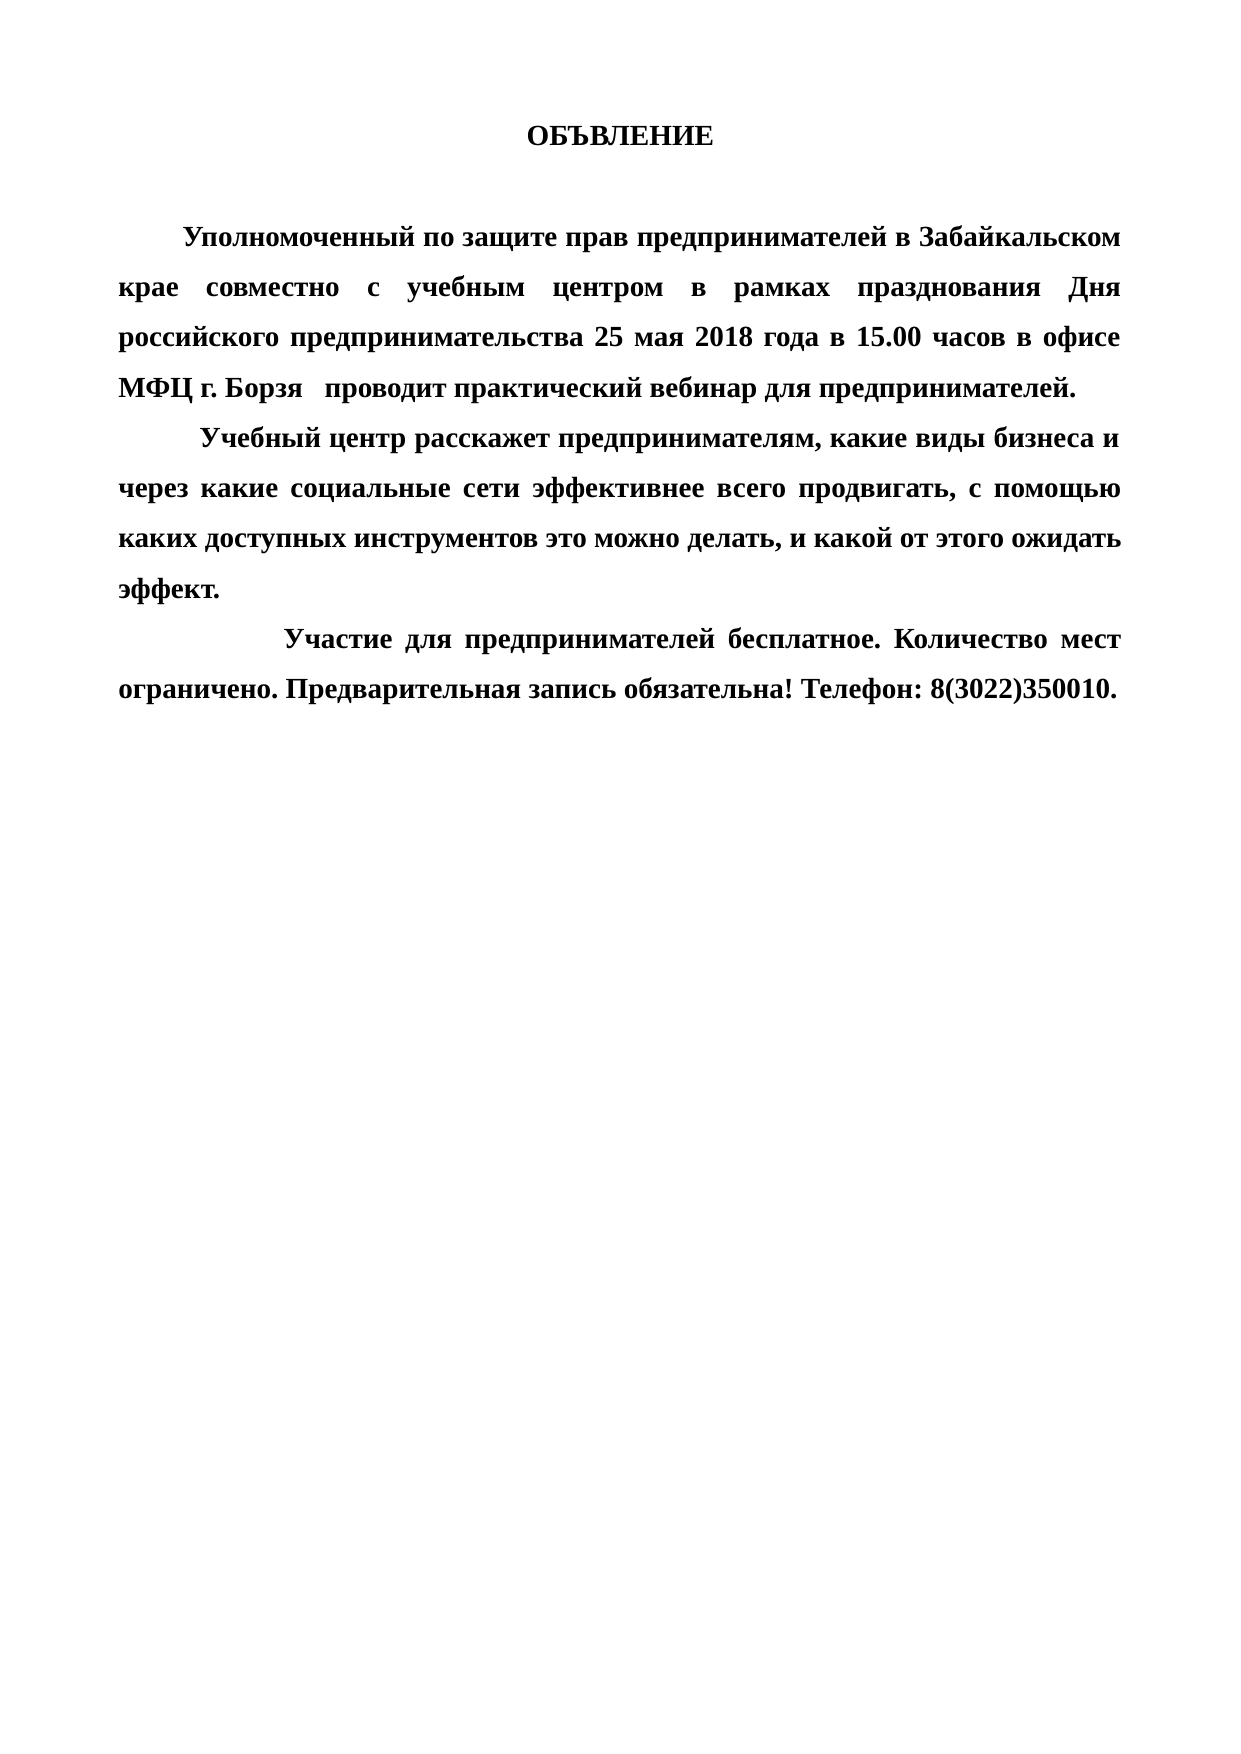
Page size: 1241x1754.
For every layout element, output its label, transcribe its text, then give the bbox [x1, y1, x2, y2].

text ОБЪВЛЕНИЕ [118, 118, 1122, 152]
text Уполномоченный по защите прав предпринимателей в Забайкальском крае совместно с учебным центром в рамках празднования Дня российского предпринимательства 25 мая 2018 года в 15.00 часов в офисе МФЦ г. Борзя проводит практический вебинар для предпринимателей. [118, 219, 1122, 403]
text Учебный центр расскажет предпринимателям, какие виды бизнеса и через какие социальные сети эффективнее всего продвигать, с помощью каких доступных инструментов это можно делать, и какой от этого ожидать эффект. [118, 420, 1122, 604]
text Участие для предпринимателей бесплатное. Количество мест ограничено. Предварительная запись обязательна! Телефон: 8(3022)350010. [118, 621, 1122, 705]
